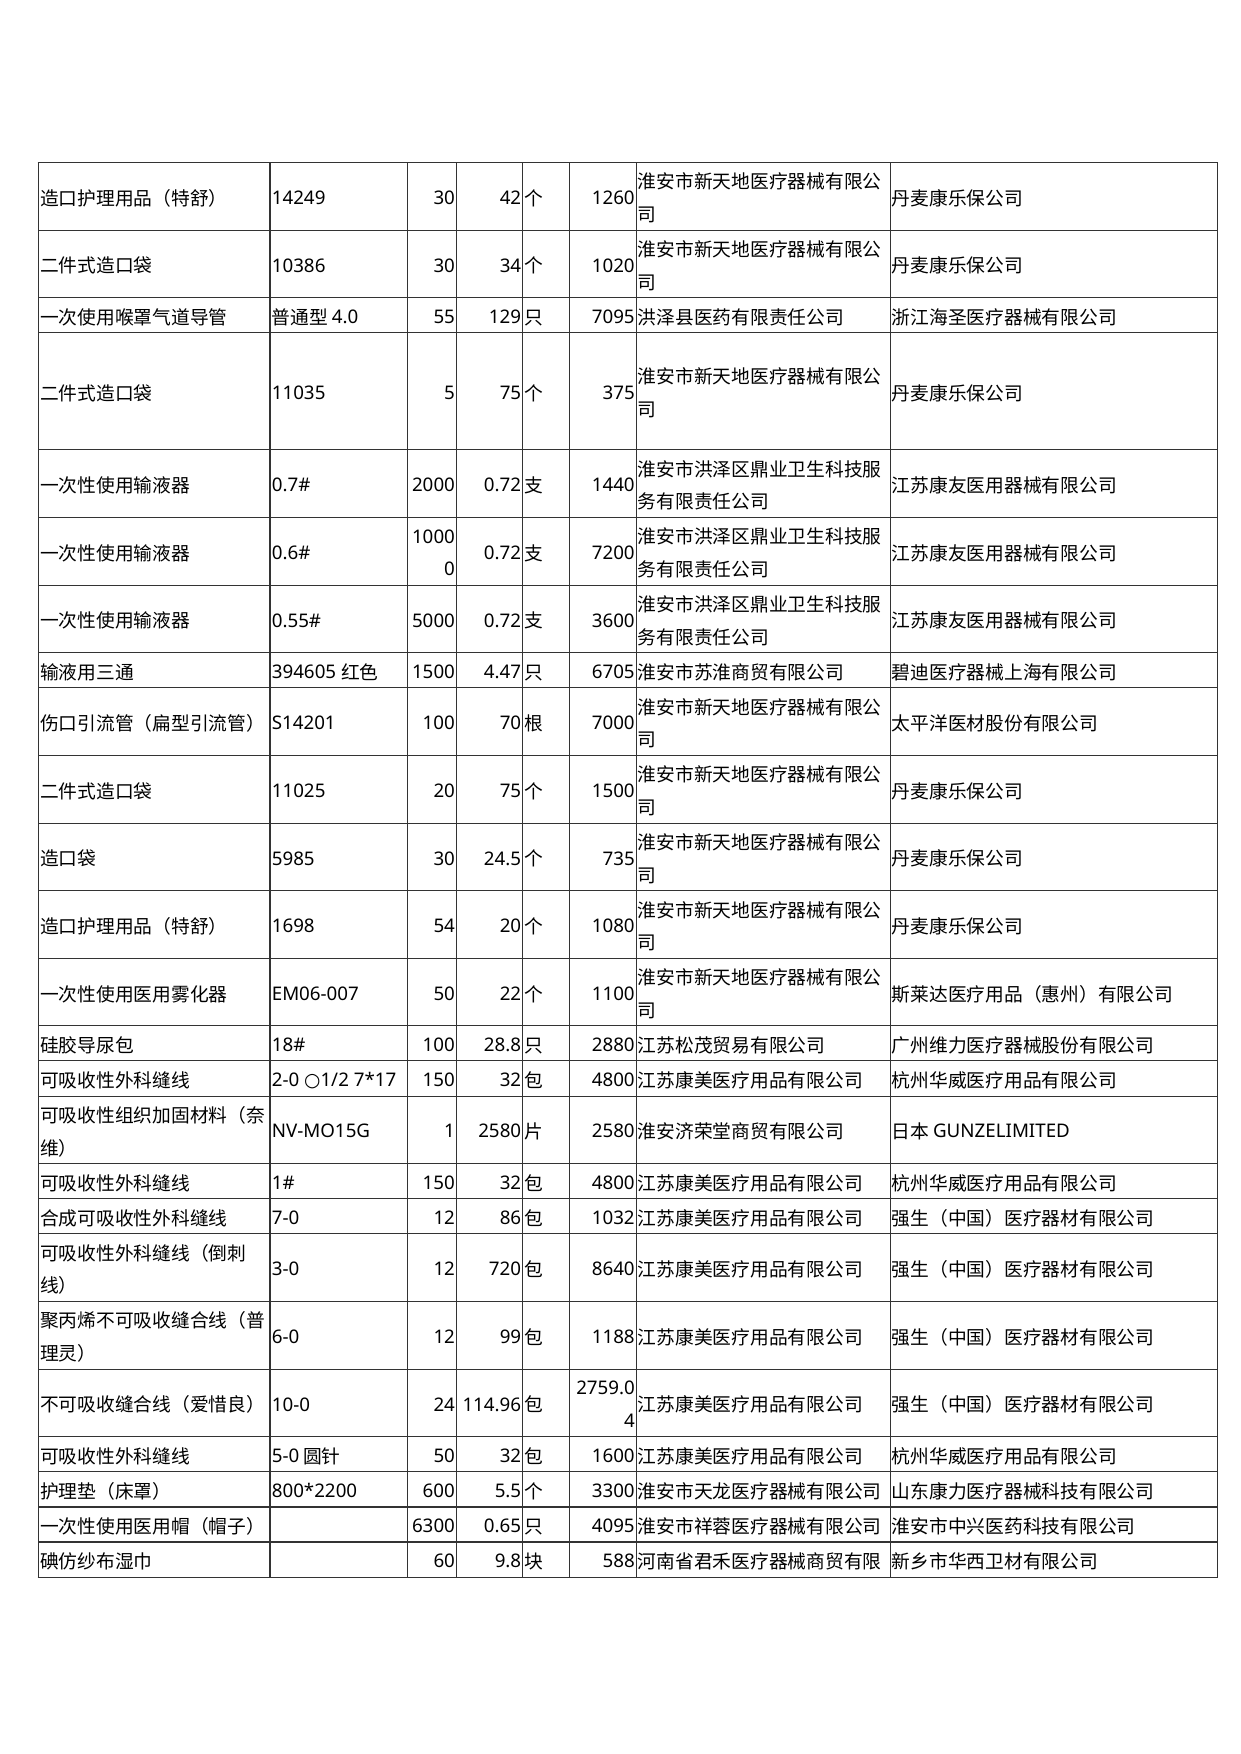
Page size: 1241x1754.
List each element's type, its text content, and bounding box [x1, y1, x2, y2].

table_cell 个 [523, 1472, 569, 1506]
table_cell 个 [523, 163, 569, 229]
table_cell 淮安市新天地医疗器械有限公司 [637, 333, 890, 449]
table_cell 1600 [570, 1437, 636, 1471]
table_cell 日本GUNZELIMITED [891, 1097, 1217, 1163]
table_cell 1 [408, 1097, 456, 1163]
table_cell 广州维力医疗器械股份有限公司 [891, 1026, 1217, 1060]
table_cell 720 [457, 1234, 522, 1301]
table_cell 江苏康友医用器械有限公司 [891, 518, 1217, 584]
table_cell 江苏康美医疗用品有限公司 [637, 1164, 890, 1198]
table_cell 太平洋医材股份有限公司 [891, 688, 1217, 755]
table_cell 7000 [570, 688, 636, 755]
table_cell 支 [523, 518, 569, 584]
table_cell 只 [523, 1508, 569, 1541]
table_cell 14249 [271, 163, 407, 229]
table_cell 可吸收性外科缝线（倒刺线） [39, 1234, 269, 1301]
table_cell 个 [523, 231, 569, 297]
table_cell 淮安市天龙医疗器械有限公司 [637, 1472, 890, 1506]
table_cell 江苏康美医疗用品有限公司 [637, 1234, 890, 1301]
table_cell [271, 1543, 407, 1577]
table_cell 12 [408, 1234, 456, 1301]
table_cell 30 [408, 231, 456, 297]
table_cell 8640 [570, 1234, 636, 1301]
table_cell 5000 [408, 586, 456, 652]
table_cell 394605 红色 [271, 653, 407, 687]
table_cell 可吸收性外科缝线 [39, 1061, 269, 1096]
table_cell 淮安市洪泽区鼎业卫生科技服务有限责任公司 [637, 450, 890, 517]
table_cell 2-0 ○1/2 7*17 [271, 1061, 407, 1096]
table_cell 护理垫（床罩） [39, 1472, 269, 1506]
table_cell 1188 [570, 1302, 636, 1368]
table_cell 丹麦康乐保公司 [891, 891, 1217, 958]
table_cell 10-0 [271, 1370, 407, 1436]
table_cell 碘仿纱布湿巾 [39, 1543, 269, 1577]
table_cell 江苏松茂贸易有限公司 [637, 1026, 890, 1060]
table_cell 江苏康友医用器械有限公司 [891, 586, 1217, 652]
table_cell 70 [457, 688, 522, 755]
table_cell 20 [408, 756, 456, 822]
table_cell 4095 [570, 1508, 636, 1541]
table_cell 支 [523, 586, 569, 652]
table_cell 150 [408, 1061, 456, 1096]
table_cell 江苏康美医疗用品有限公司 [637, 1061, 890, 1096]
table_cell 9.8 [457, 1543, 522, 1577]
table_cell 淮安市洪泽区鼎业卫生科技服务有限责任公司 [637, 518, 890, 584]
table_cell 浙江海圣医疗器械有限公司 [891, 298, 1217, 332]
table_cell NV-MO15G [271, 1097, 407, 1163]
table_cell 强生（中国）医疗器材有限公司 [891, 1302, 1217, 1368]
table_cell 碧迪医疗器械上海有限公司 [891, 653, 1217, 687]
table_cell 6705 [570, 653, 636, 687]
table_cell 淮安市祥蓉医疗器械有限公司 [637, 1508, 890, 1541]
table_cell 强生（中国）医疗器材有限公司 [891, 1370, 1217, 1436]
table_cell 0.72 [457, 586, 522, 652]
table_cell 斯莱达医疗用品（惠州）有限公司 [891, 959, 1217, 1025]
table_cell 22 [457, 959, 522, 1025]
table_cell 5985 [271, 824, 407, 890]
table_cell 12 [408, 1199, 456, 1233]
table_cell 淮安市新天地医疗器械有限公司 [637, 891, 890, 958]
table_cell 10000 [408, 518, 456, 584]
table_cell 河南省君禾医疗器械商贸有限公司 [637, 1543, 890, 1577]
table_cell 28.8 [457, 1026, 522, 1060]
table_cell 硅胶导尿包 [39, 1026, 269, 1060]
table_cell 32 [457, 1061, 522, 1096]
table_cell 4.47 [457, 653, 522, 687]
table_cell 86 [457, 1199, 522, 1233]
table_cell 3600 [570, 586, 636, 652]
table_cell 1500 [408, 653, 456, 687]
table_cell 0.72 [457, 518, 522, 584]
table_cell 1698 [271, 891, 407, 958]
table_cell 42 [457, 163, 522, 229]
table_cell 5.5 [457, 1472, 522, 1506]
table_cell 6-0 [271, 1302, 407, 1368]
table_cell 个 [523, 756, 569, 822]
table_cell 造口护理用品（特舒） [39, 163, 269, 229]
table_cell 1080 [570, 891, 636, 958]
table_cell 2580 [457, 1097, 522, 1163]
table_cell 0.6# [271, 518, 407, 584]
table_cell 强生（中国）医疗器材有限公司 [891, 1199, 1217, 1233]
table_cell 588 [570, 1543, 636, 1577]
table_cell 24 [408, 1370, 456, 1436]
table_cell 0.65 [457, 1508, 522, 1541]
table_cell [271, 1508, 407, 1541]
table_cell 丹麦康乐保公司 [891, 333, 1217, 449]
table_cell 55 [408, 298, 456, 332]
table_cell 可吸收性组织加固材料（奈维） [39, 1097, 269, 1163]
table_cell 新乡市华西卫材有限公司 [891, 1543, 1217, 1577]
table_cell 伤口引流管（扁型引流管） [39, 688, 269, 755]
table_cell 100 [408, 1026, 456, 1060]
table_cell 江苏康友医用器械有限公司 [891, 450, 1217, 517]
table_cell 24.5 [457, 824, 522, 890]
table_cell 3300 [570, 1472, 636, 1506]
table_cell 一次性使用输液器 [39, 518, 269, 584]
table_cell 山东康力医疗器械科技有限公司 [891, 1472, 1217, 1506]
table_cell 丹麦康乐保公司 [891, 231, 1217, 297]
table_cell EM06-007 [271, 959, 407, 1025]
table_cell 杭州华威医疗用品有限公司 [891, 1437, 1217, 1471]
table_cell 丹麦康乐保公司 [891, 756, 1217, 822]
table_cell 2580 [570, 1097, 636, 1163]
table_cell 75 [457, 333, 522, 449]
table_cell 11025 [271, 756, 407, 822]
table_cell 4800 [570, 1164, 636, 1198]
table_cell 二件式造口袋 [39, 231, 269, 297]
table_cell 支 [523, 450, 569, 517]
table_cell 聚丙烯不可吸收缝合线（普理灵） [39, 1302, 269, 1368]
table_cell 1500 [570, 756, 636, 822]
table_cell 30 [408, 163, 456, 229]
table_cell 淮安市新天地医疗器械有限公司 [637, 959, 890, 1025]
table_cell 杭州华威医疗用品有限公司 [891, 1061, 1217, 1096]
table_cell 二件式造口袋 [39, 333, 269, 449]
table_cell 丹麦康乐保公司 [891, 824, 1217, 890]
table_cell 5-0圆针 [271, 1437, 407, 1471]
table_cell 包 [523, 1370, 569, 1436]
table_cell 个 [523, 891, 569, 958]
table_cell 32 [457, 1437, 522, 1471]
table_cell 5 [408, 333, 456, 449]
table_cell 1# [271, 1164, 407, 1198]
table_cell 淮安济荣堂商贸有限公司 [637, 1097, 890, 1163]
table_cell 11035 [271, 333, 407, 449]
table_cell 不可吸收缝合线（爱惜良） [39, 1370, 269, 1436]
table_cell 99 [457, 1302, 522, 1368]
table_cell 个 [523, 824, 569, 890]
table_cell 造口护理用品（特舒） [39, 891, 269, 958]
table_cell 3-0 [271, 1234, 407, 1301]
table_cell 150 [408, 1164, 456, 1198]
table_cell 0.55# [271, 586, 407, 652]
table_cell 丹麦康乐保公司 [891, 163, 1217, 229]
table_cell 包 [523, 1234, 569, 1301]
table_cell 包 [523, 1437, 569, 1471]
table_cell 块 [523, 1543, 569, 1577]
table_cell 普通型4.0 [271, 298, 407, 332]
table_cell 114.96 [457, 1370, 522, 1436]
table_cell 1032 [570, 1199, 636, 1233]
table_cell 可吸收性外科缝线 [39, 1164, 269, 1198]
table_cell 50 [408, 959, 456, 1025]
table_cell 12 [408, 1302, 456, 1368]
table_cell 淮安市洪泽区鼎业卫生科技服务有限责任公司 [637, 586, 890, 652]
table_cell 江苏康美医疗用品有限公司 [637, 1199, 890, 1233]
table_cell 18# [271, 1026, 407, 1060]
table_cell 淮安市苏淮商贸有限公司 [637, 653, 890, 687]
table_cell 50 [408, 1437, 456, 1471]
table_cell 75 [457, 756, 522, 822]
table_cell 一次性使用医用帽（帽子） [39, 1508, 269, 1541]
table_cell 375 [570, 333, 636, 449]
table_cell 100 [408, 688, 456, 755]
table_cell 个 [523, 959, 569, 1025]
table_cell 洪泽县医药有限责任公司 [637, 298, 890, 332]
table_cell 只 [523, 1026, 569, 1060]
table_cell 32 [457, 1164, 522, 1198]
table_cell 淮安市中兴医药科技有限公司 [891, 1508, 1217, 1541]
table_cell 2759.04 [570, 1370, 636, 1436]
table_cell 7200 [570, 518, 636, 584]
table_cell 1020 [570, 231, 636, 297]
table_cell 735 [570, 824, 636, 890]
table_cell 包 [523, 1164, 569, 1198]
table_cell 一次使用喉罩气道导管 [39, 298, 269, 332]
table_cell S14201 [271, 688, 407, 755]
table_cell 强生（中国）医疗器材有限公司 [891, 1234, 1217, 1301]
table_cell 6300 [408, 1508, 456, 1541]
table_cell 1260 [570, 163, 636, 229]
table_cell 江苏康美医疗用品有限公司 [637, 1370, 890, 1436]
table_cell 根 [523, 688, 569, 755]
table_cell 10386 [271, 231, 407, 297]
table_cell 一次性使用输液器 [39, 450, 269, 517]
table_cell 54 [408, 891, 456, 958]
table_cell 造口袋 [39, 824, 269, 890]
table_cell 0.7# [271, 450, 407, 517]
table_cell 合成可吸收性外科缝线 [39, 1199, 269, 1233]
table_cell 包 [523, 1199, 569, 1233]
table_cell 包 [523, 1061, 569, 1096]
table_cell 只 [523, 653, 569, 687]
table_cell 30 [408, 824, 456, 890]
table_cell 0.72 [457, 450, 522, 517]
table_cell 20 [457, 891, 522, 958]
table_cell 7-0 [271, 1199, 407, 1233]
table_cell 可吸收性外科缝线 [39, 1437, 269, 1471]
table_cell 淮安市新天地医疗器械有限公司 [637, 756, 890, 822]
table_cell 个 [523, 333, 569, 449]
table_cell 60 [408, 1543, 456, 1577]
table_cell 淮安市新天地医疗器械有限公司 [637, 163, 890, 229]
table_cell 淮安市新天地医疗器械有限公司 [637, 824, 890, 890]
table_cell 淮安市新天地医疗器械有限公司 [637, 688, 890, 755]
table_cell 江苏康美医疗用品有限公司 [637, 1437, 890, 1471]
table_cell 包 [523, 1302, 569, 1368]
table_cell 34 [457, 231, 522, 297]
table_cell 4800 [570, 1061, 636, 1096]
table_cell 1100 [570, 959, 636, 1025]
table_cell 7095 [570, 298, 636, 332]
table_cell 二件式造口袋 [39, 756, 269, 822]
table_cell 1440 [570, 450, 636, 517]
table_cell 一次性使用输液器 [39, 586, 269, 652]
table_cell 2000 [408, 450, 456, 517]
table_cell 只 [523, 298, 569, 332]
table_cell 600 [408, 1472, 456, 1506]
table_cell 129 [457, 298, 522, 332]
table_cell 杭州华威医疗用品有限公司 [891, 1164, 1217, 1198]
table_cell 输液用三通 [39, 653, 269, 687]
table_cell 800*2200 [271, 1472, 407, 1506]
table_cell 一次性使用医用雾化器 [39, 959, 269, 1025]
table_cell 2880 [570, 1026, 636, 1060]
table_cell 江苏康美医疗用品有限公司 [637, 1302, 890, 1368]
table_cell 片 [523, 1097, 569, 1163]
table_cell 淮安市新天地医疗器械有限公司 [637, 231, 890, 297]
